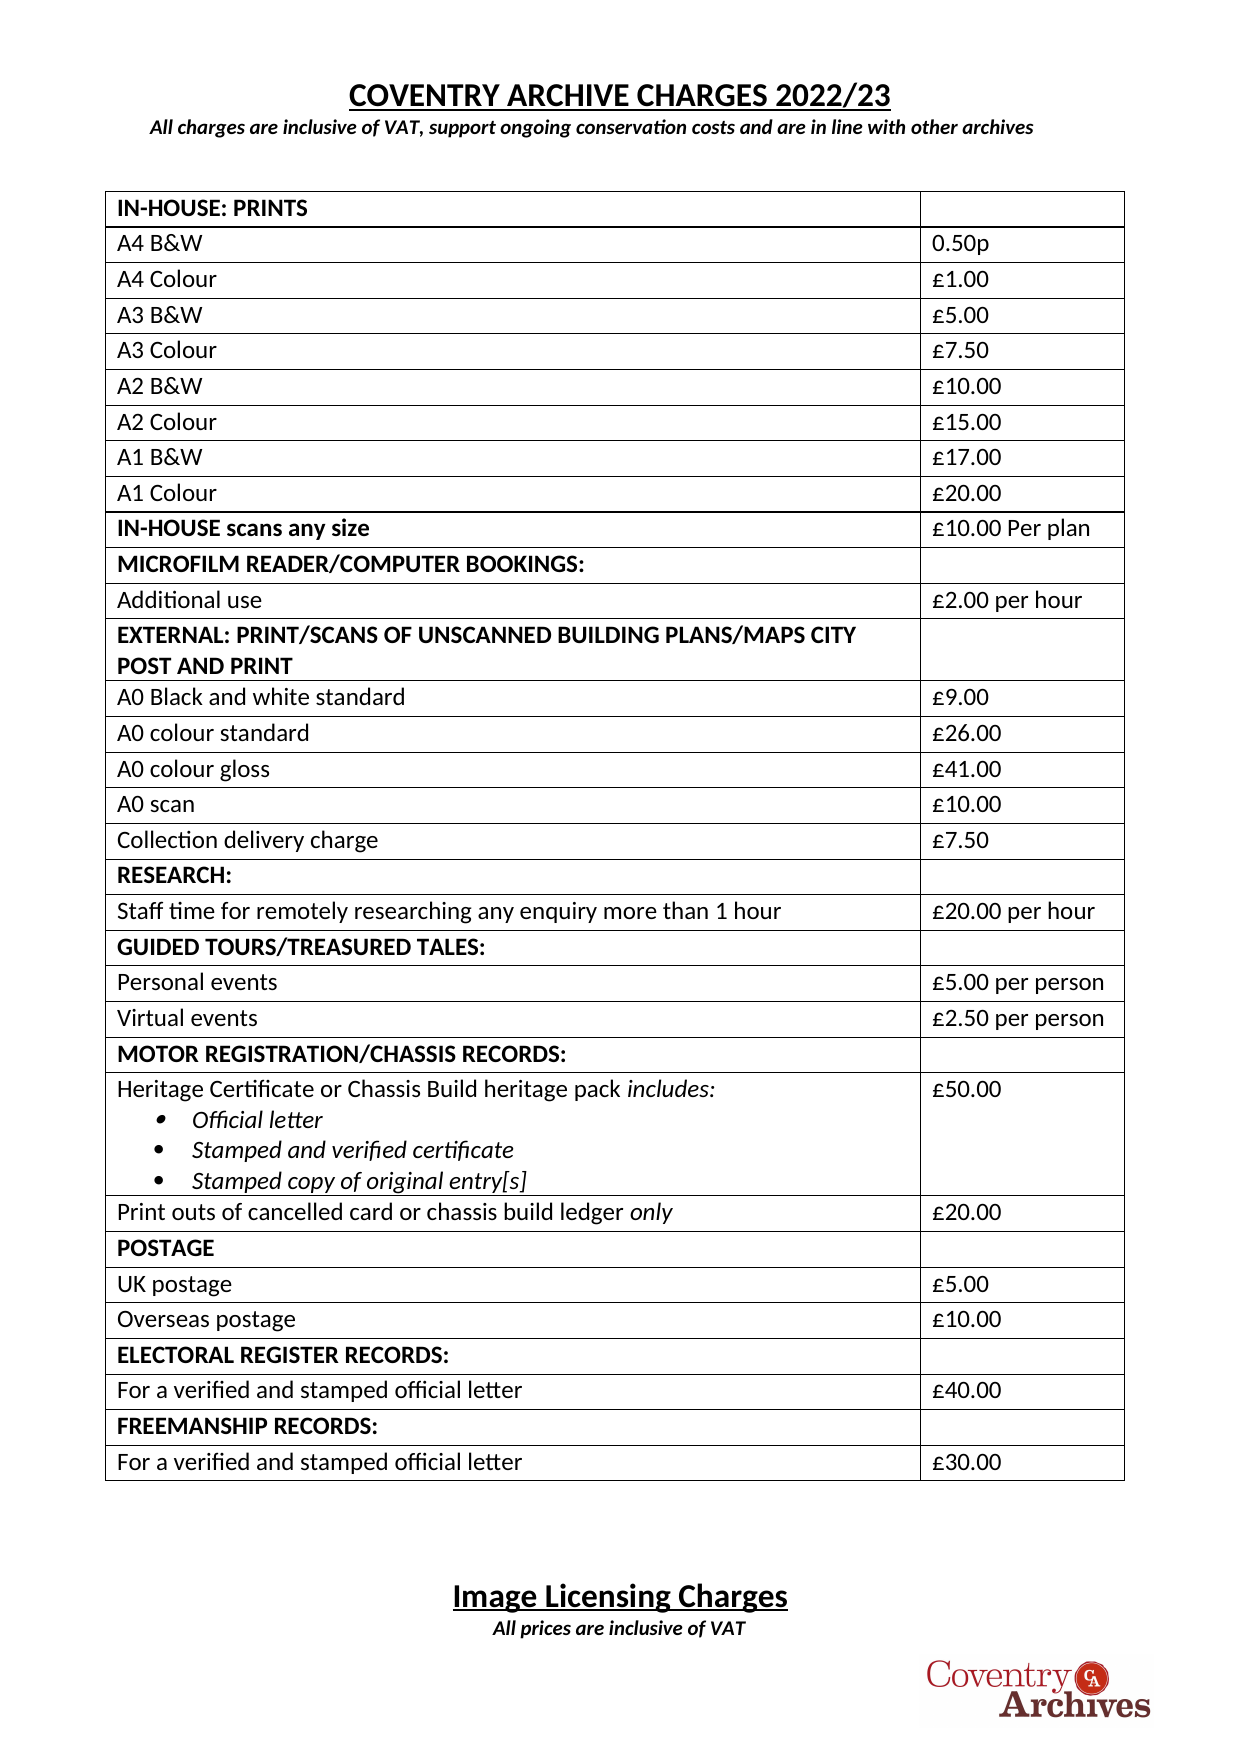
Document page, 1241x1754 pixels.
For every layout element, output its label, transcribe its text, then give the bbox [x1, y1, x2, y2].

table_cell [921, 1410, 1124, 1445]
table_cell £50.00 [921, 1073, 1124, 1195]
table_cell £5.00 [921, 1268, 1124, 1302]
table_cell £1.00 [921, 263, 1124, 298]
table_cell £9.00 [921, 681, 1124, 716]
table_cell Virtual events [106, 1002, 920, 1037]
table_cell A4 Colour [106, 263, 920, 298]
table_cell MICROFILM READER/COMPUTER BOOKINGS: [106, 548, 920, 583]
table_cell EXTERNAL: PRINT/SCANS OF UNSCANNED BUILDING PLANS/MAPS CITY POST AND PRINT [106, 619, 920, 680]
table_cell £20.00 [921, 477, 1124, 511]
table_cell For a verified and stamped official letter [106, 1375, 920, 1409]
table_cell Print outs of cancelled card or chassis build ledger only [106, 1196, 920, 1231]
table_cell £30.00 [921, 1446, 1124, 1480]
table_cell £5.00 per person [921, 966, 1124, 1001]
table_cell Personal events [106, 966, 920, 1001]
table_cell £10.00 Per plan [921, 513, 1124, 547]
table_cell A2 Colour [106, 406, 920, 440]
table_cell GUIDED TOURS/TREASURED TALES: [106, 931, 920, 965]
table_cell UK postage [106, 1268, 920, 1302]
table_header [921, 192, 1124, 226]
table_cell [921, 1339, 1124, 1373]
text All charges are inclusive of VAT, support ongoing conservation costs and are in line with other archives [150, 114, 1090, 140]
table_cell IN-HOUSE scans any size [106, 513, 920, 547]
table_cell £10.00 [921, 1303, 1124, 1338]
table_cell £40.00 [921, 1375, 1124, 1409]
table_cell £20.00 [921, 1196, 1124, 1231]
table_cell [921, 548, 1124, 583]
table_cell £10.00 [921, 370, 1124, 404]
table_cell £2.50 per person [921, 1002, 1124, 1037]
table_cell Additional use [106, 584, 920, 618]
table_header IN-HOUSE: PRINTS [106, 192, 920, 226]
table_cell A3 Colour [106, 334, 920, 369]
table_cell A1 Colour [106, 477, 920, 511]
table_cell £5.00 [921, 299, 1124, 333]
table_cell POSTAGE [106, 1232, 920, 1267]
table_cell £7.50 [921, 334, 1124, 369]
table_cell Collection delivery charge [106, 824, 920, 858]
table_cell 0.50p [921, 228, 1124, 262]
table_cell Heritage Certificate or Chassis Build heritage pack includes: Official letter Stamped and verified certificate Stamped copy of original entry[s] [106, 1073, 920, 1195]
table_cell [921, 1232, 1124, 1267]
table_cell [921, 619, 1124, 680]
table_cell A0 colour gloss [106, 753, 920, 787]
table_cell A4 B&W [106, 228, 920, 262]
table_cell £15.00 [921, 406, 1124, 440]
table_cell [921, 860, 1124, 894]
text Image Licensing Charges [150, 1574, 1090, 1615]
table_cell FREEMANSHIP RECORDS: [106, 1410, 920, 1445]
table_cell A0 Black and white standard [106, 681, 920, 716]
table_cell A0 colour standard [106, 717, 920, 752]
table_cell Overseas postage [106, 1303, 920, 1338]
table_cell Staff time for remotely researching any enquiry more than 1 hour [106, 895, 920, 930]
table_cell ELECTORAL REGISTER RECORDS: [106, 1339, 920, 1373]
table_cell A1 B&W [106, 441, 920, 476]
table_cell [921, 1038, 1124, 1072]
table_cell MOTOR REGISTRATION/CHASSIS RECORDS: [106, 1038, 920, 1072]
table_cell £20.00 per hour [921, 895, 1124, 930]
table_cell £26.00 [921, 717, 1124, 752]
table_cell RESEARCH: [106, 860, 920, 894]
table_cell £10.00 [921, 788, 1124, 823]
table_cell £41.00 [921, 753, 1124, 787]
table_cell [921, 931, 1124, 965]
table_cell £17.00 [921, 441, 1124, 476]
table_cell A3 B&W [106, 299, 920, 333]
table_cell A0 scan [106, 788, 920, 823]
table_cell A2 B&W [106, 370, 920, 404]
text All prices are inclusive of VAT [150, 1615, 1090, 1641]
table_cell For a verified and stamped official letter [106, 1446, 920, 1480]
table_cell £7.50 [921, 824, 1124, 858]
table_cell £2.00 per hour [921, 584, 1124, 618]
text COVENTRY ARCHIVE CHARGES 2022/23 [150, 74, 1090, 114]
picture [919, 1654, 1154, 1728]
